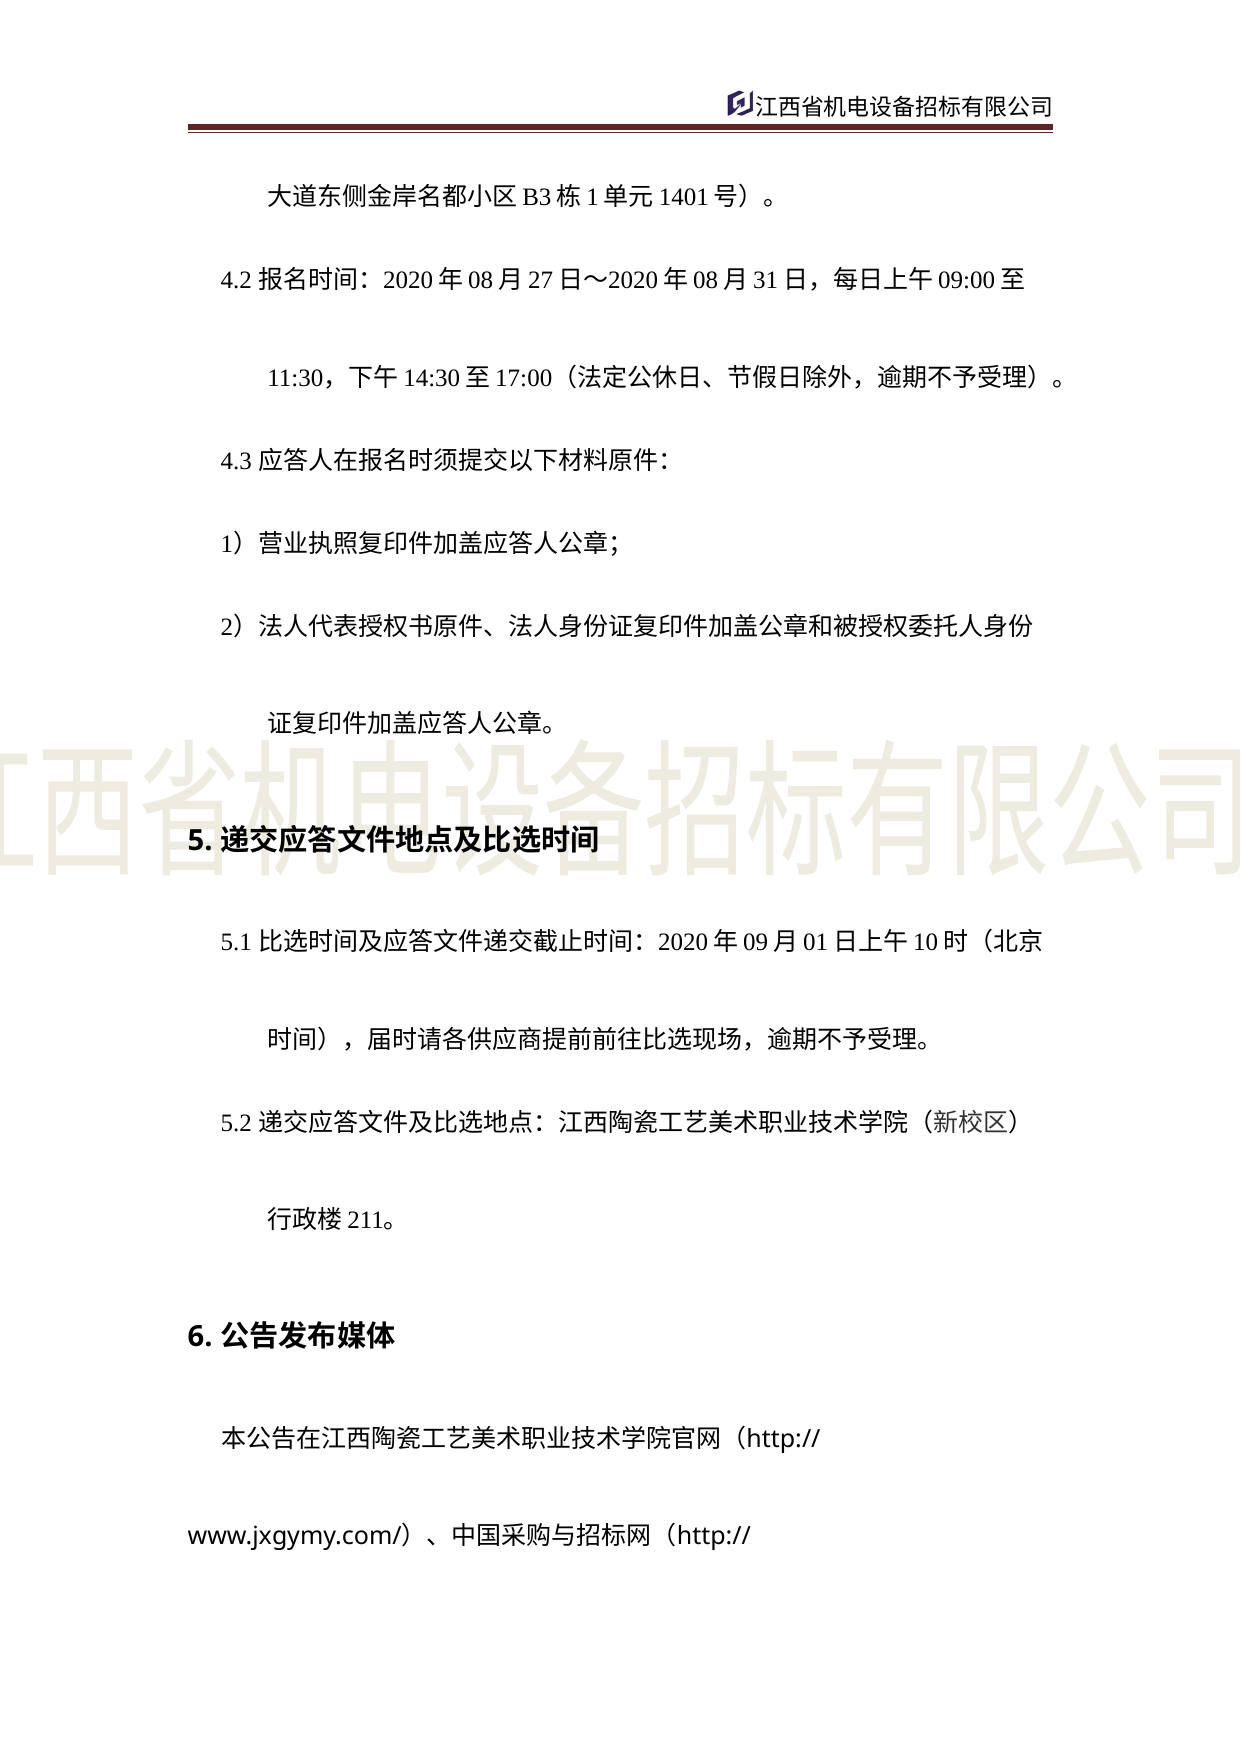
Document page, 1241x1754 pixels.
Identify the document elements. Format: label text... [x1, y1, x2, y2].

text 5.2 递交应答文件及比选地点：江西陶瓷工艺美术职业技术学院（新校区）行政楼211。 [220, 1088, 1053, 1251]
picture [726, 88, 755, 116]
text 4.3 应答人在报名时须提交以下材料原件： [220, 426, 1053, 491]
text 2）法人代表授权书原件、法人身份证复印件加盖公章和被授权委托人身份证复印件加盖应答人公章。 [220, 592, 1053, 754]
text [187, 1404, 1053, 1566]
text 1）营业执照复印件加盖应答人公章； [220, 509, 1053, 574]
subtitle 6. 公告发布媒体 [187, 1301, 1053, 1366]
subtitle 5. 递交应答文件地点及比选时间 [187, 805, 1053, 870]
text 4.2 报名时间：2020年08月27日～2020年08月31日，每日上午09:00至11:30，下午14:30至17:00（法定公休日、节假日除外，逾期不予受理）。 [220, 245, 1053, 408]
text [220, 162, 1053, 227]
text 5.1 比选时间及应答文件递交截止时间：2020年09月01日上午10时（北京时间），届时请各供应商提前前往比选现场，逾期不予受理。 [220, 907, 1053, 1070]
